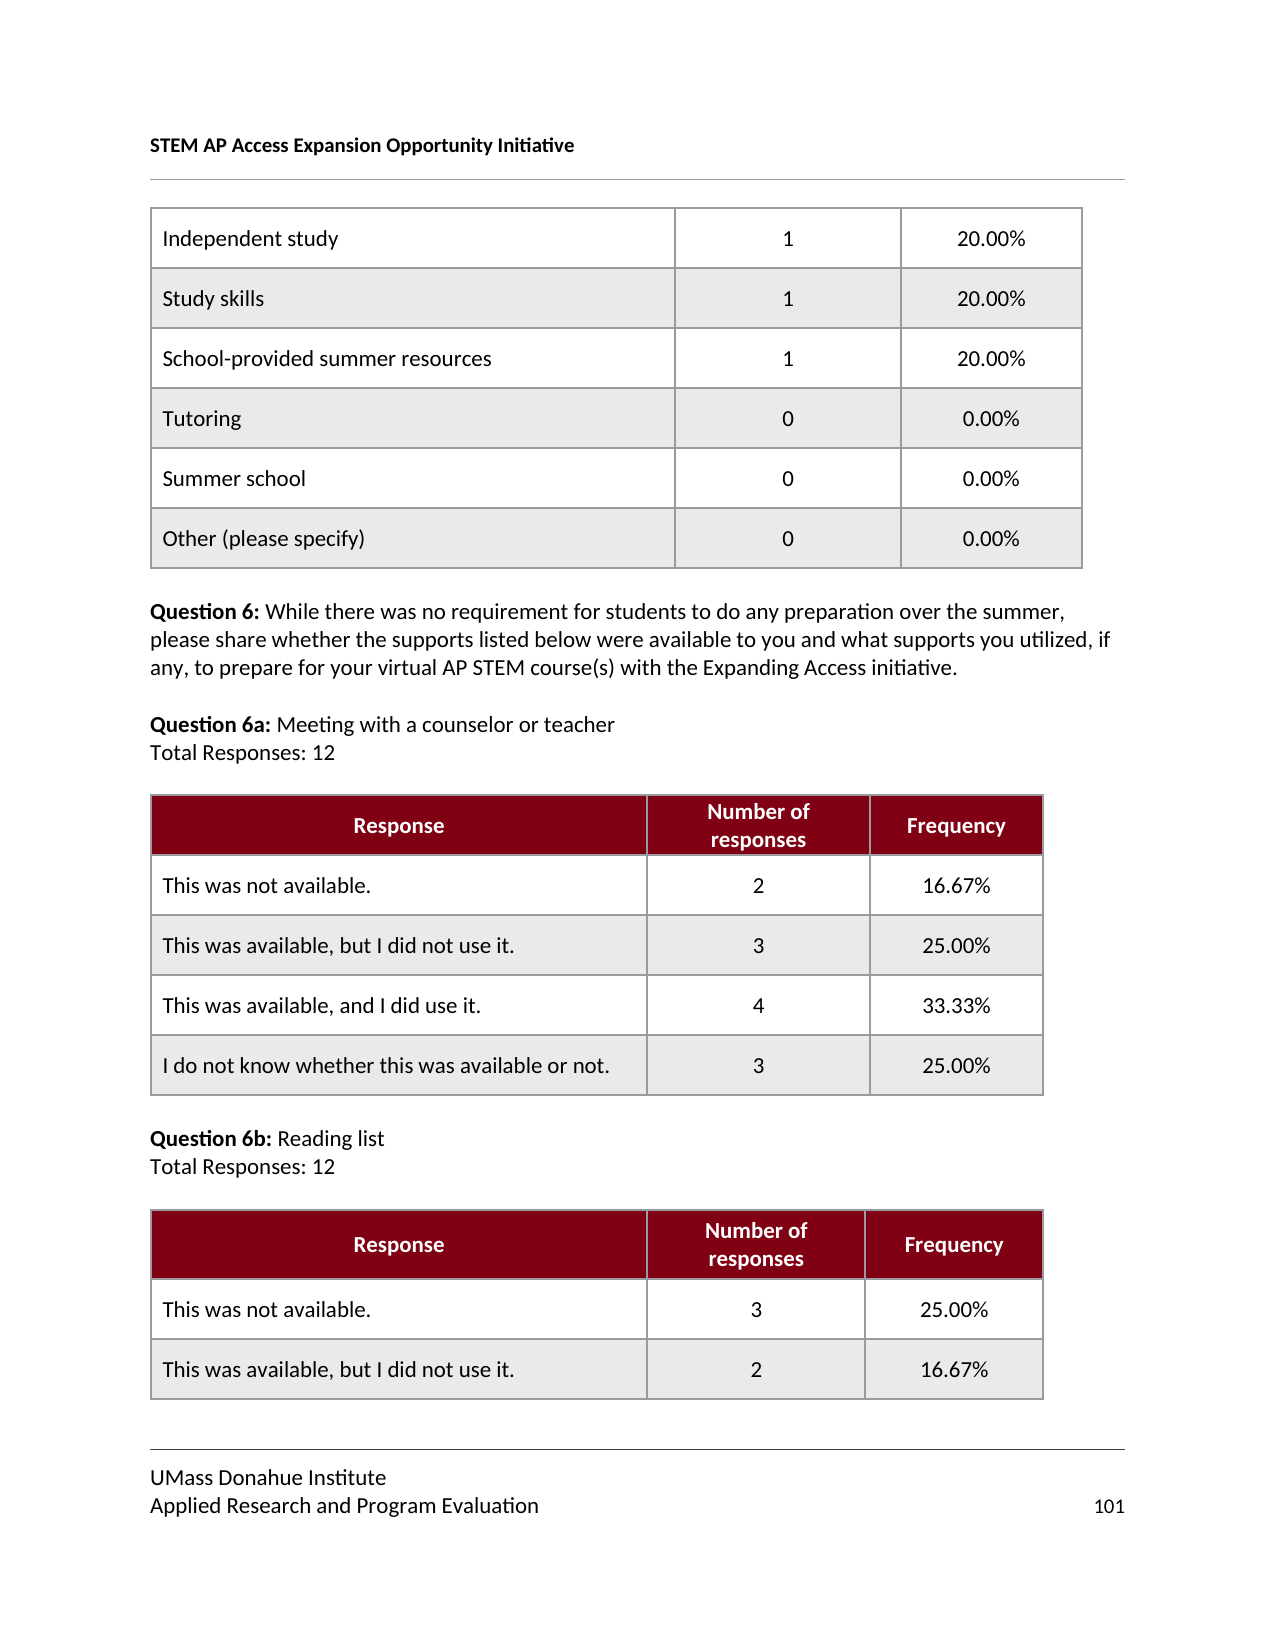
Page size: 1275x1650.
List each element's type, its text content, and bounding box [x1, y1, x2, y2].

table_header Frequency [866, 1211, 1042, 1278]
table_cell 1 [676, 209, 900, 267]
table_cell 16.67% [871, 856, 1042, 914]
table_header Number of responses [648, 1211, 864, 1278]
table_cell 0 [676, 509, 900, 567]
table_cell Tutoring [152, 389, 674, 447]
table_cell 4 [648, 976, 869, 1034]
text Total Responses: 12 [150, 1152, 1125, 1181]
table_cell This was available, but I did not use it. [152, 916, 646, 974]
table_cell This was not available. [152, 1280, 646, 1338]
table_cell 3 [648, 1036, 869, 1094]
table_cell I do not know whether this was available or not. [152, 1036, 646, 1094]
table_cell 3 [648, 916, 869, 974]
table_cell 1 [676, 269, 900, 327]
table_cell This was available, but I did not use it. [152, 1340, 646, 1398]
table_cell 20.00% [902, 269, 1081, 327]
table_header Number of responses [648, 796, 869, 854]
text Question 6: While there was no requirement for students to do any preparation over the summer, please share whether the supports listed below were available to you and what supports you utilized, if any, to prepare for your virtual AP STEM course(s) with the Expanding Access initiative. [150, 597, 1125, 682]
table_cell This was available, and I did use it. [152, 976, 646, 1034]
text Question 6a: Meeting with a counselor or teacher [150, 710, 1125, 738]
table_cell 16.67% [866, 1340, 1042, 1398]
table_cell 3 [648, 1280, 864, 1338]
table_cell School-provided summer resources [152, 329, 674, 387]
table_cell 33.33% [871, 976, 1042, 1034]
table_header Response [152, 1211, 646, 1278]
table_cell 1 [676, 329, 900, 387]
table_cell 25.00% [871, 1036, 1042, 1094]
table_cell Other (please specify) [152, 509, 674, 567]
table_cell 0 [676, 449, 900, 507]
table_header Response [152, 796, 646, 854]
table_cell 0 [676, 389, 900, 447]
table_cell 0.00% [902, 509, 1081, 567]
text Total Responses: 12 [150, 738, 1125, 766]
table_cell This was not available. [152, 856, 646, 914]
table_cell Independent study [152, 209, 674, 267]
table_cell 20.00% [902, 209, 1081, 267]
table_cell 0.00% [902, 389, 1081, 447]
table_cell 25.00% [866, 1280, 1042, 1338]
table_cell 25.00% [871, 916, 1042, 974]
table_cell 2 [648, 1340, 864, 1398]
table_cell 0.00% [902, 449, 1081, 507]
text Question 6b: Reading list [150, 1124, 1125, 1152]
table_header Frequency [871, 796, 1042, 854]
table_cell Study skills [152, 269, 674, 327]
table_cell 20.00% [902, 329, 1081, 387]
table_cell 2 [648, 856, 869, 914]
table_cell Summer school [152, 449, 674, 507]
